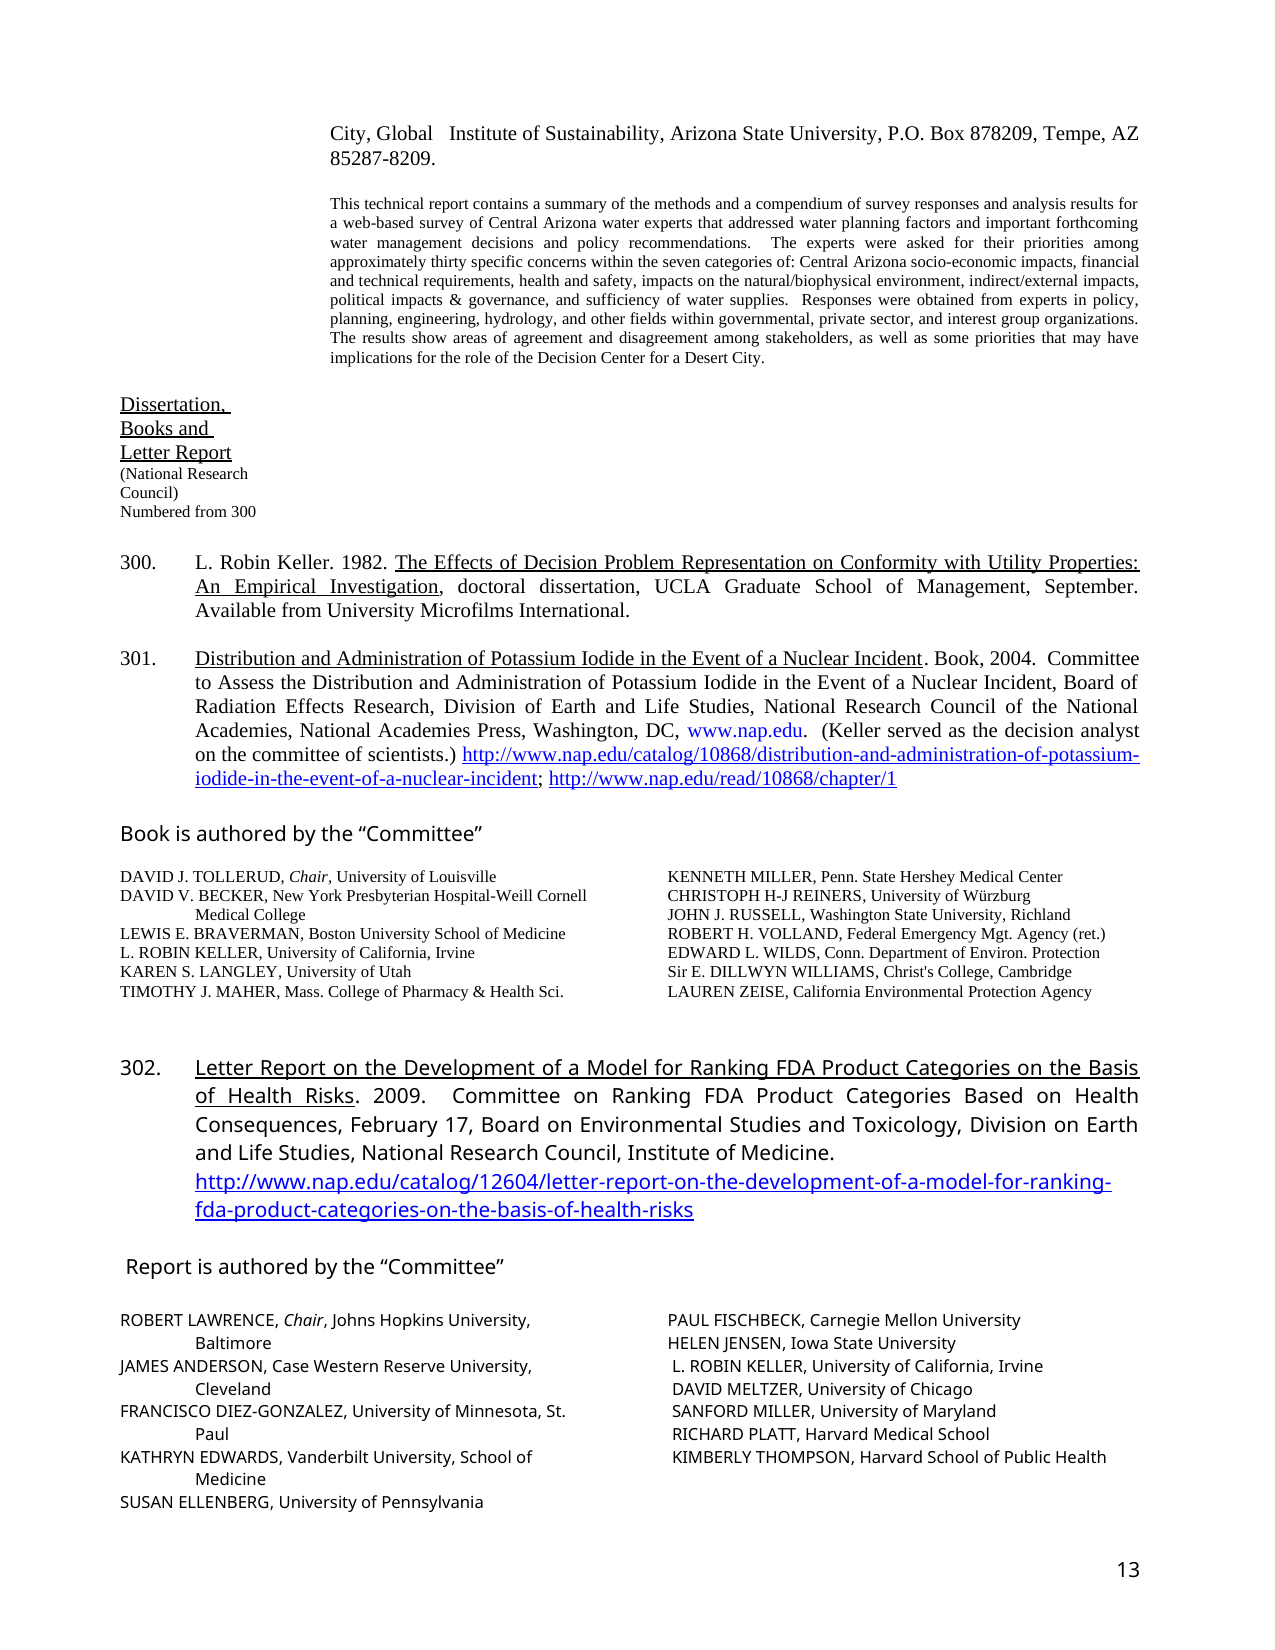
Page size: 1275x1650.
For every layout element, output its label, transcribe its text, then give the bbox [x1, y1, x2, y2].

subtitle Numbered from 300 [120, 502, 1140, 521]
text DAVID V. BECKER, New York Presbyterian Hospital-Weill Cornell Medical College [120, 886, 592, 924]
text 302. Letter Report on the Development of a Model for Ranking FDA Product Categories on the Basis of Health Risks. 2009. Committee on Ranking FDA Product Categories Based on Health Consequences, February 17, Board on Environmental Studies and Toxicology, Division on Earth and Life Studies, National Research Council, Institute of Medicine. [120, 1053, 1140, 1167]
text Report is authored by the “Committee” [120, 1252, 1140, 1281]
text L. ROBIN KELLER, University of California, Irvine [120, 943, 592, 962]
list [270, 120, 1140, 170]
text SUSAN ELLENBERG, University of Pennsylvania [120, 1491, 592, 1513]
text DAVID J. TOLLERUD, Chair, University of Louisville [120, 866, 592, 886]
text FRANCISCO DIEZ-GONZALEZ, University of Minnesota, St. Paul [120, 1400, 592, 1445]
text CHRISTOPH H-J REINERS, University of Würzburg [667, 886, 1140, 905]
text DAVID MELTZER, of Chicago [667, 1377, 1140, 1400]
text EDWARD L. WILDS, Conn. Department of Environ. Protection [667, 943, 1140, 962]
text TIMOTHY J. MAHER, Mass. College of Pharmacy & Health Sci. [120, 981, 592, 1001]
text http://www.nap.edu/catalog/12604/letter-report-on-the-development-of-a-model-for-ranking-fda-product-categories-on-the-basis-of-health-risks [195, 1167, 1140, 1224]
subtitle Council) [120, 483, 1140, 502]
text KENNETH MILLER, Penn. State Hershey Medical Center [667, 866, 1140, 886]
text ROBERT LAWRENCE, Chair, Johns Hopkins University, Baltimore [120, 1309, 592, 1354]
text KAREN S. LANGLEY, University of Utah [120, 962, 592, 981]
text JOHN J. RUSSELL, Washington State University, Richland [667, 905, 1140, 924]
text HELEN JENSEN, Iowa State University [667, 1332, 1140, 1354]
subtitle Books and [120, 416, 1140, 440]
text KIMBERLY THOMPSON, Harvard School of Public Health [667, 1445, 1140, 1468]
text LEWIS E. BRAVERMAN, Boston University School of Medicine [120, 924, 592, 943]
text SANFORD MILLER, University of Maryland [667, 1400, 1140, 1422]
list L. Robin Keller. 1982. The Effects of Decision Problem Representation on Conformity with Utility Properties: An Empirical Investigation, doctoral dissertation, UCLA Graduate School of Management, September. Available from University Microfilms International. [120, 550, 1140, 622]
subtitle Letter Report [120, 440, 1140, 464]
text PAUL FISCHBECK, Carnegie Mellon University [667, 1309, 1140, 1332]
text KATHRYN EDWARDS, Vanderbilt University, School of Medicine [120, 1445, 592, 1491]
text LAUREN ZEISE, California Environmental Protection Agency [667, 981, 1140, 1001]
text L. ROBIN KELLER, University of California, Irvine [667, 1354, 1140, 1377]
subtitle (National Research [120, 464, 1140, 483]
subtitle Distribution and Administration of Potassium Iodide in the Event of a Nuclear Incident. Book, 2004. Committee to Assess the Distribution and Administration of Potassium Iodide in the Event of a Nuclear Incident, Board of Radiation Effects Research, Division of Earth and Life Studies, National Research Council of the National Academies, National Academies Press, Washington, DC, www.nap.edu. (Keller served as the decision analyst on the committee of scientists.) http://www.nap.edu/catalog/10868/distribution-and-administration-of-potassium-iodide-in-the-event-of-a-nuclear-incident; http://www.nap.edu/read/10868/chapter/1 [120, 646, 1140, 790]
text This technical report contains a summary of the methods and a compendium of survey responses and analysis results for a web-based survey of Central Arizona water experts that addressed water planning factors and important forthcoming water management decisions and policy recommendations. The experts were asked for their priorities among approximately thirty specific concerns within the seven categories of: socio-economic impacts, financial and technical requirements, health and safety, impacts on the natural/biophysical environment, indirect/external impacts, political impacts & governance, and sufficiency of water supplies. Responses were obtained from experts in policy, planning, engineering, hydrology, and other fields within governmental, private sector, and interest group organizations. The results show areas of agreement and disagreement among stakeholders, as well as some priorities that may have implications for the role of the Decision Center for a Desert City. [330, 170, 1140, 367]
text Book is authored by the “Committee” [120, 819, 1140, 847]
text JAMES ANDERSON, Case Western Reserve University, Cleveland [120, 1354, 592, 1400]
text ROBERT H. VOLLAND, Federal Emergency Mgt. Agency (ret.) [667, 924, 1140, 943]
subtitle Dissertation, [120, 392, 1140, 416]
text Sir E. DILLWYN WILLIAMS, Christ's College, Cambridge [667, 962, 1140, 981]
text RICHARD PLATT, Harvard Medical School [667, 1422, 1140, 1445]
